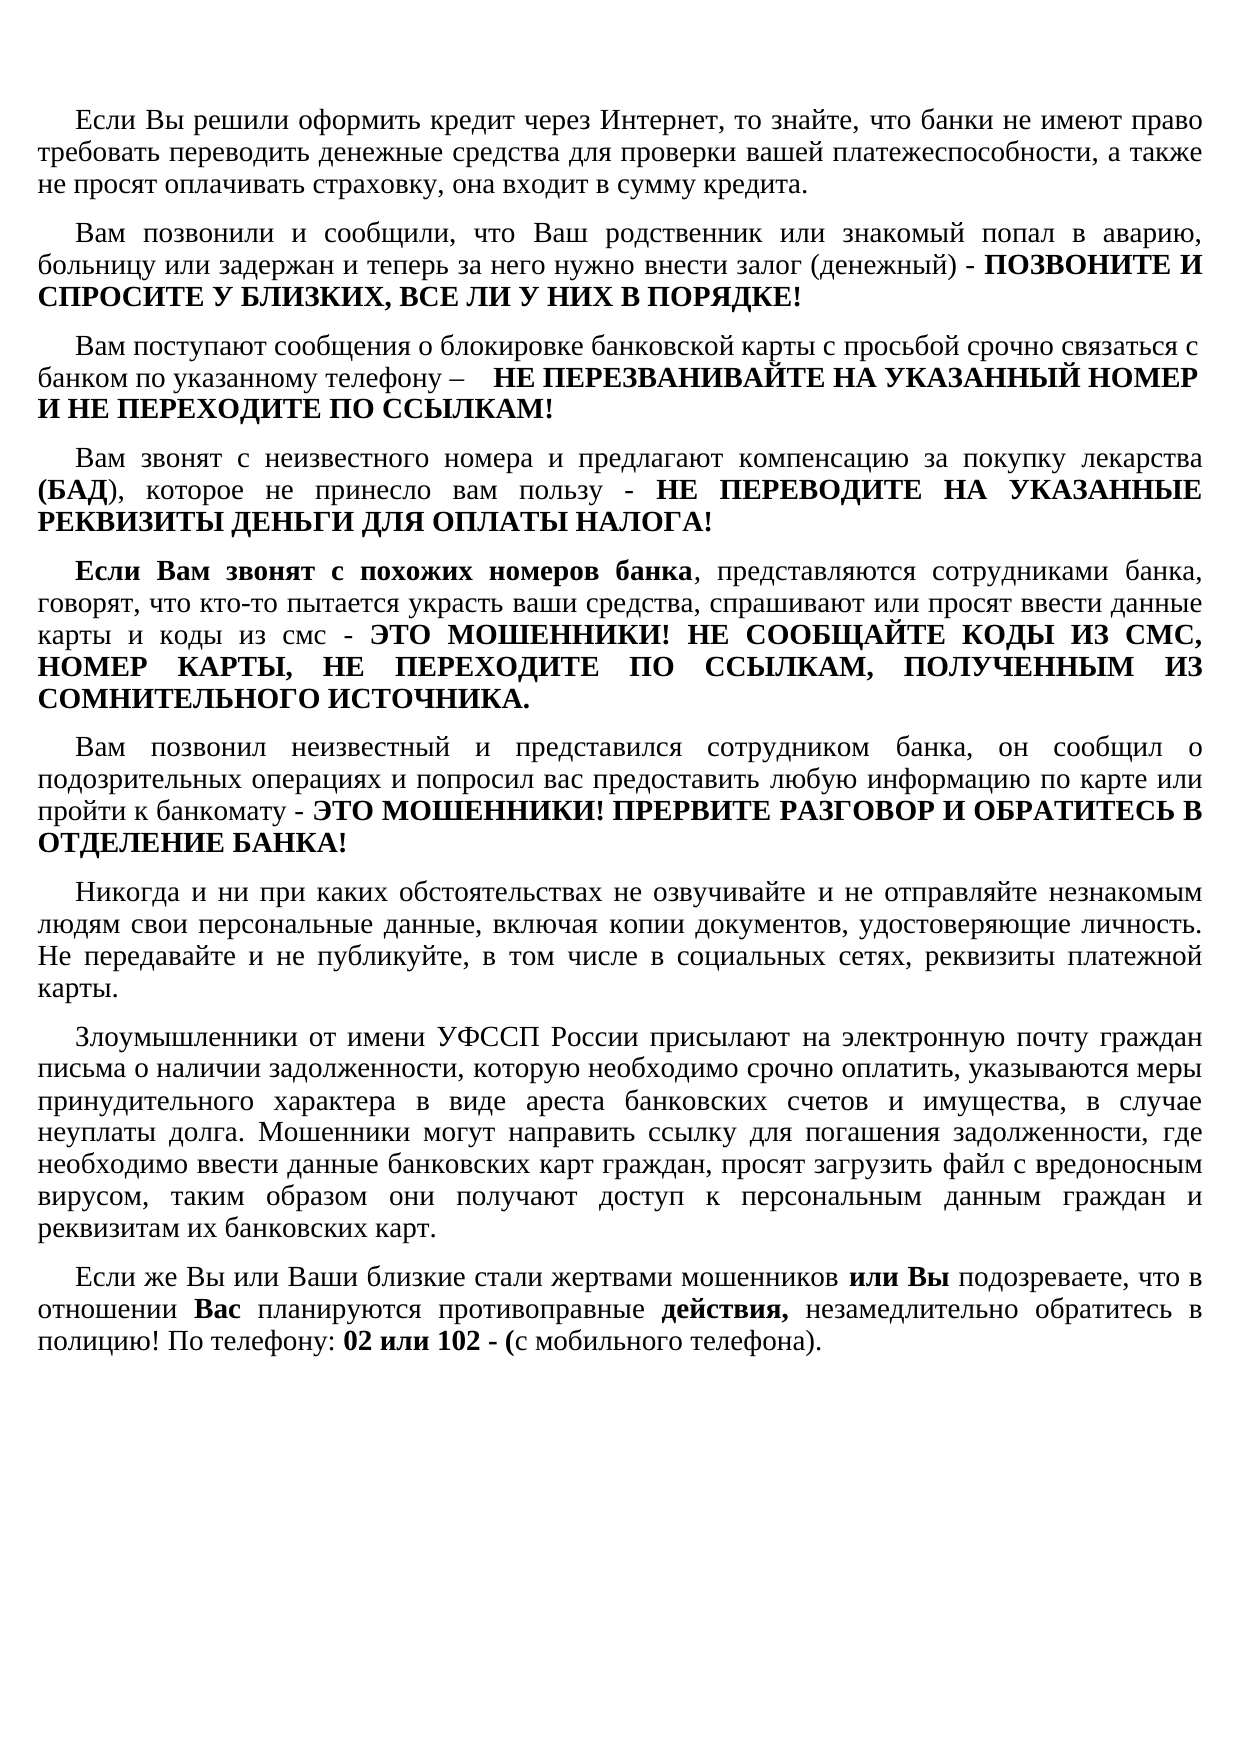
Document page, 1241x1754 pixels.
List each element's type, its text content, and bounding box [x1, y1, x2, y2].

text Вам позвонил неизвестный и представился сотрудником банка, он сообщил о подозрительных операциях и попросил вас предоставить любую информацию по карте или пройти к банкомату - ЭТО МОШЕННИКИ! ПРЕРВИТЕ РАЗГОВОР И ОБРАТИТЕСЬ В ОТДЕЛЕНИЕ БАНКА! [37, 731, 1203, 859]
text Злоумышленники от имени УФССП России присылают на электронную почту граждан письма о наличии задолженности, которую необходимо срочно оплатить, указываются меры принудительного характера в виде ареста банковских счетов и имущества, в случае неуплаты долга. Мошенники могут направить ссылку для погашения задолженности, где необходимо ввести данные банковских карт граждан, просят загрузить файл с вредоносным вирусом, таким образом они получают доступ к персональным данным граждан и реквизитам их банковских карт. [37, 1020, 1203, 1244]
text Вам позвонили и сообщили, что Ваш родственник или знакомый попал в аварию, больницу или задержан и теперь за него нужно внести залог (денежный) - ПОЗВОНИТЕ И СПРОСИТЕ У БЛИЗКИХ, ВСЕ ЛИ У НИХ В ПОРЯДКЕ! [37, 217, 1203, 313]
text Вам звонят с неизвестного номера и предлагают компенсацию за покупку лекарства (БАД), которое не принесло вам пользу - НЕ ПЕРЕВОДИТЕ НА УКАЗАННЫЕ РЕКВИЗИТЫ ДЕНЬГИ ДЛЯ ОПЛАТЫ НАЛОГА! [37, 442, 1203, 538]
text Вам поступают сообщения о блокировке банковской карты с просьбой срочно связаться с банком по указанному телефону – НЕ ПЕРЕЗВАНИВАЙТЕ НА УКАЗАННЫЙ НОМЕР И НЕ ПЕРЕХОДИТЕ ПО ССЫЛКАМ! [37, 329, 1203, 425]
text Если же Вы или Ваши близкие стали жертвами мошенников или Вы подозреваете, что в отношении Вас планируются противоправные действия, незамедлительно обратитесь в полицию! По телефону: 02 или 102 - (с мобильного телефона). [37, 1261, 1203, 1357]
text Если Вам звонят с похожих номеров банка, представляются сотрудниками банка, говорят, что кто-то пытается украсть ваши средства, спрашивают или просят ввести данные карты и коды из смс - ЭТО МОШЕННИКИ! НЕ СООБЩАЙТЕ КОДЫ ИЗ СМС, НОМЕР КАРТЫ, НЕ ПЕРЕХОДИТЕ ПО ССЫЛКАМ, ПОЛУЧЕННЫМ ИЗ СОМНИТЕЛЬНОГО ИСТОЧНИКА. [37, 555, 1203, 714]
text Никогда и ни при каких обстоятельствах не озвучивайте и не отправляйте незнакомым людям свои персональные данные, включая копии документов, удостоверяющие личность. Не передавайте и не публикуйте, в том числе в социальных сетях, реквизиты платежной карты. [37, 876, 1203, 1004]
text Если Вы решили оформить кредит через Интернет, то знайте, что банки не имеют право требовать переводить денежные средства для проверки вашей платежеспособности, а также не просят оплачивать страховку, она входит в сумму кредита. [37, 104, 1203, 200]
